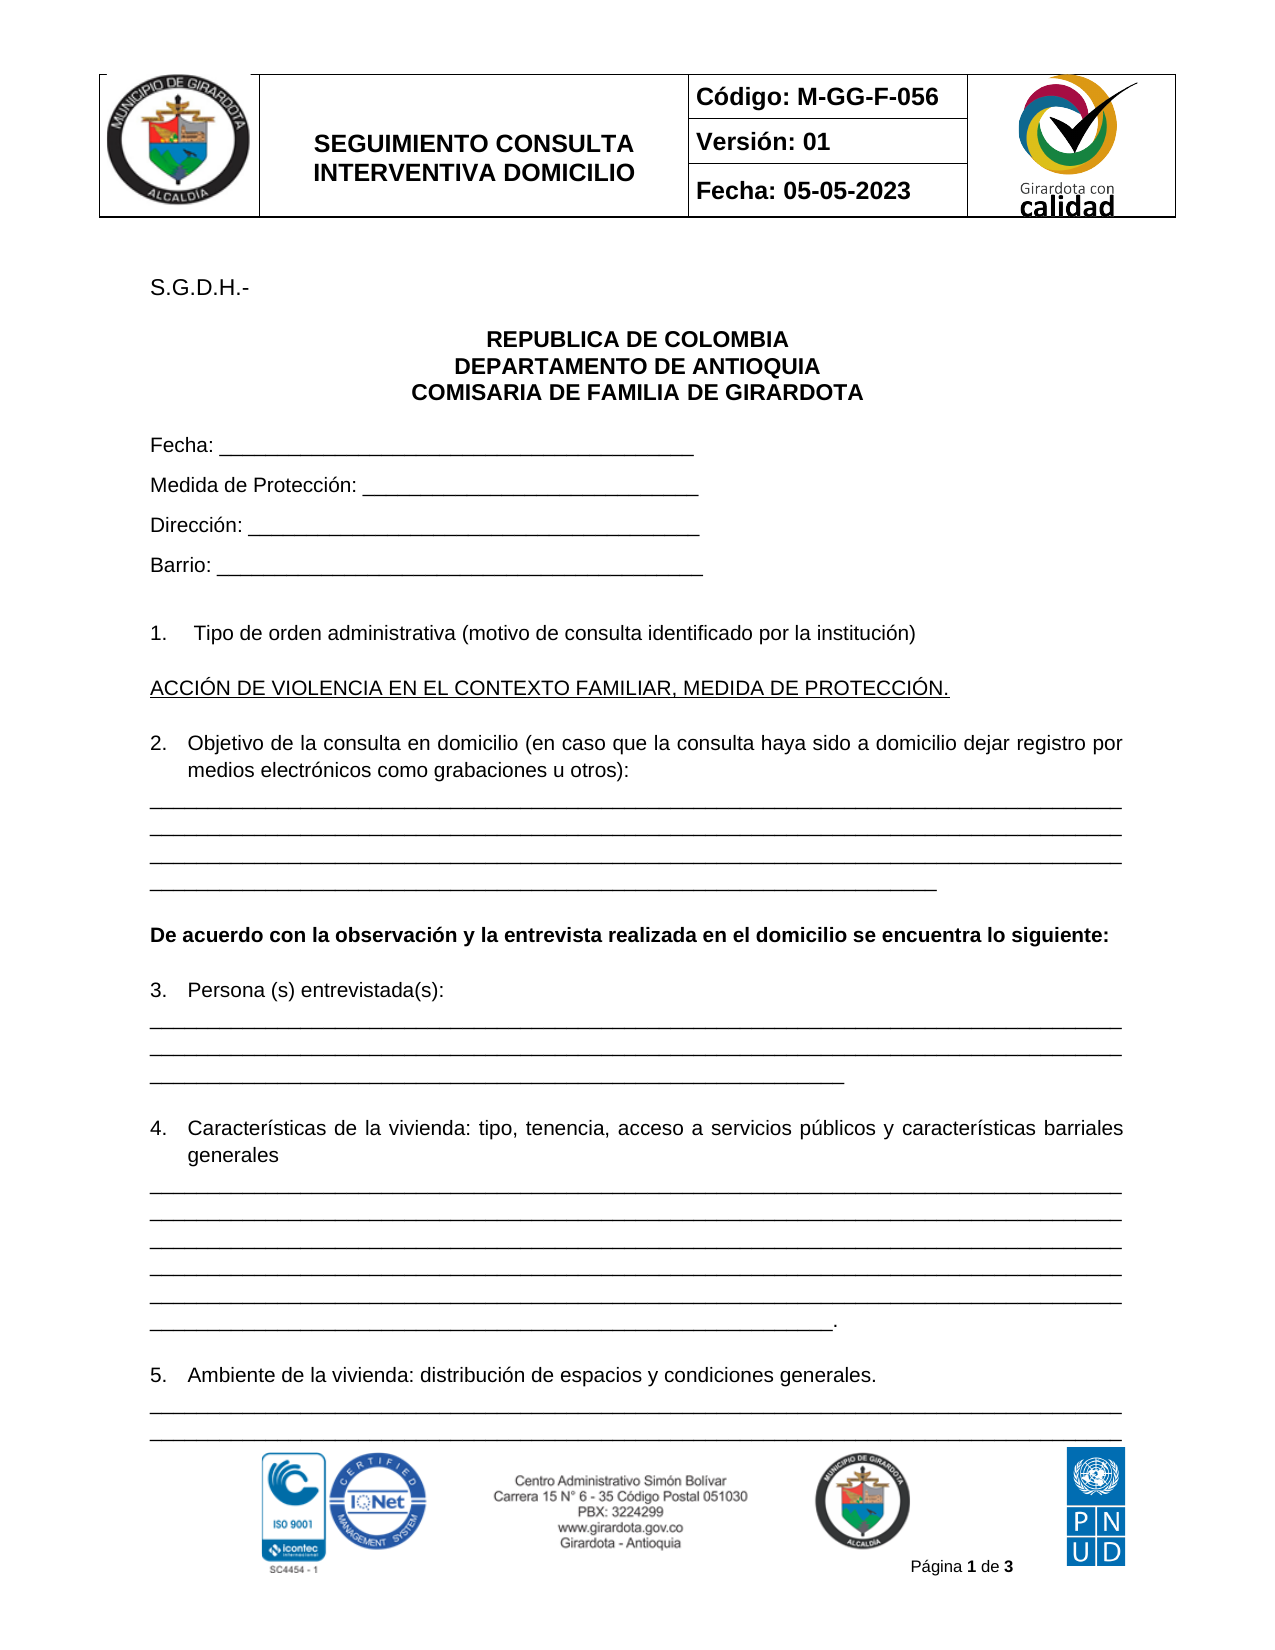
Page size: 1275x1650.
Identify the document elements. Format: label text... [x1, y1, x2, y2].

text De acuerdo con la observación y la entrevista realizada en el domicilio se encuentra lo siguiente: [150, 923, 1125, 947]
text Medida de Protección: _____________________________ [150, 473, 1125, 497]
list Objetivo de la consulta en domicilio (en caso que la consulta haya sido a domicilio dejar registro por medios electrónicos como grabaciones u otros): [150, 731, 1125, 782]
list Persona (s) entrevistada(s): [150, 978, 1125, 1002]
text _______________________________________________________________________________________________________________________________________________________________________________________________________________________________________________________________________________________________________________________________________________________________________________________________________________________________________________________________________________________________. [150, 1171, 1125, 1332]
text REPUBLICA DE COLOMBIA [150, 326, 1125, 353]
list Características de la vivienda: tipo, tenencia, acceso a servicios públicos y características barriales generales [150, 1116, 1125, 1167]
list Ambiente de la vivienda: distribución de espacios y condiciones generales. [150, 1363, 1125, 1387]
text ____________________________________________________________________________________________________________________________________________________________________________________________________________________________________ [150, 1006, 1125, 1084]
text ________________________________________________________________________________________________________________________________________________________________________________________________________________________________________________________________________________________________________________________________ [150, 786, 1125, 892]
text Barrio: __________________________________________ [150, 553, 1125, 577]
picture [1066, 1447, 1125, 1566]
list Tipo de orden administrativa (motivo de consulta identificado por la institución) [150, 621, 1125, 644]
text S.G.D.H.- [150, 274, 1125, 300]
picture [1018, 74, 1138, 217]
picture [106, 74, 251, 206]
text DEPARTAMENTO DE ANTIOQUIA [150, 353, 1125, 379]
text Fecha: _________________________________________ [150, 433, 1125, 457]
text COMISARIA DE FAMILIA DE GIRARDOTA [150, 379, 1125, 406]
text Dirección: _______________________________________ [150, 513, 1125, 537]
picture [261, 1452, 911, 1573]
text ACCIÓN DE VIOLENCIA EN EL CONTEXTO FAMILIAR, MEDIDA DE PROTECCIÓN. [150, 676, 1125, 699]
